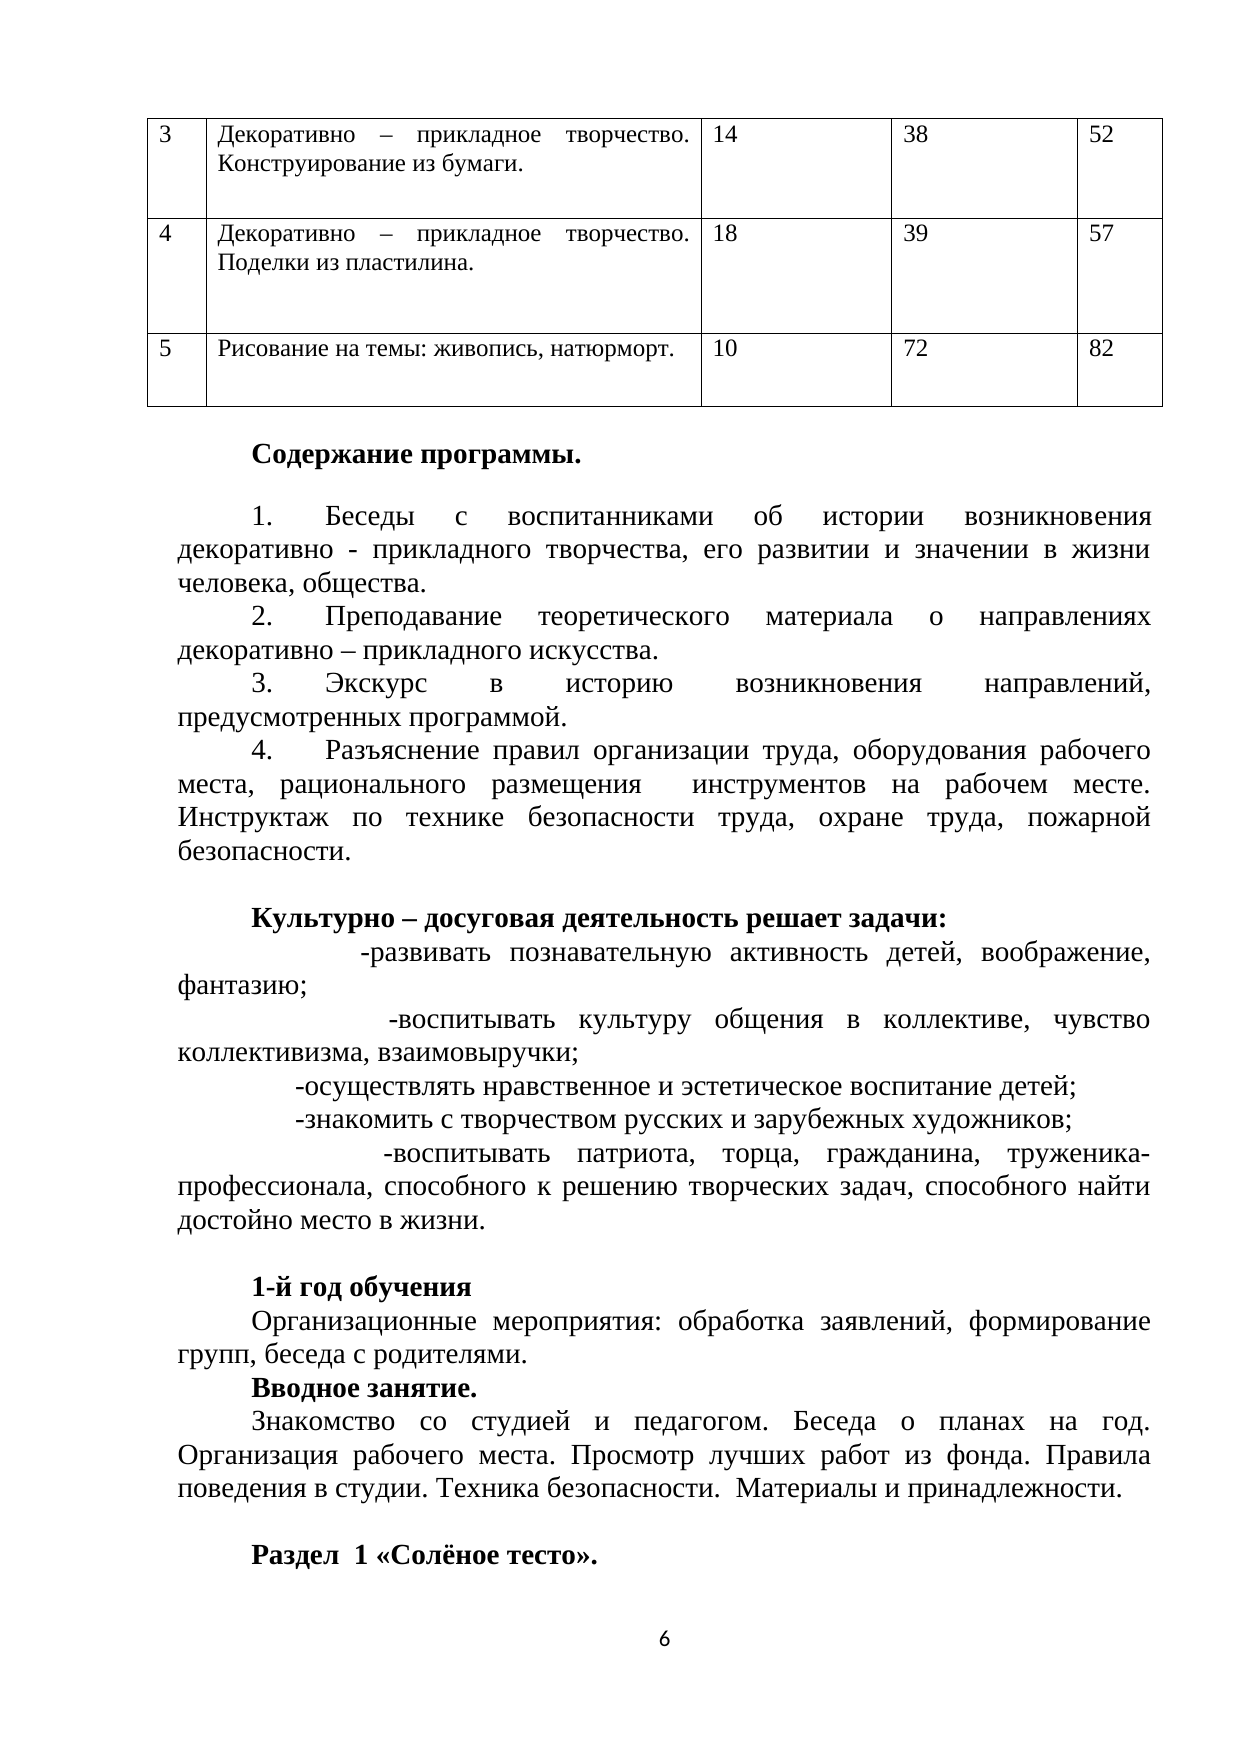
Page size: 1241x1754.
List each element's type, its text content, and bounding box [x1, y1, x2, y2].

list -осуществлять нравственное и эстетическое воспитание детей; [177, 1068, 1152, 1101]
table_cell Декоративно – прикладное творчество. Конструирование из бумаги. [207, 119, 701, 217]
table_cell 82 [1078, 334, 1162, 406]
table_cell Рисование на темы: живопись, натюрморт. [207, 334, 701, 406]
list Преподавание теоретического материала о направлениях декоративно – прикладного искусства. [177, 598, 1152, 665]
table_cell 18 [702, 219, 891, 332]
table_cell Декоративно – прикладное творчество. Поделки из пластилина. [207, 219, 701, 332]
text Содержание программы. [177, 436, 1152, 469]
list Знакомство со студией и педагогом. Беседа о планах на год. Организация рабочего места. Просмотр лучших работ из фонда. Правила поведения в студии. Техника безопасности. Материалы и принадлежности. [177, 1403, 1152, 1504]
list -воспитывать культуру общения в коллективе, чувство коллективизма, взаимовыручки; [177, 1001, 1152, 1068]
list Беседы с воспитанниками об истории возникновения декоративно - прикладного творчества, его развитии и значении в жизни человека, общества. [177, 498, 1152, 598]
table_cell 3 [148, 119, 206, 217]
table_cell 10 [702, 334, 891, 406]
list Экскурс в историю возникновения направлений, предусмотренных программой. [177, 665, 1152, 732]
list Вводное занятие. [177, 1370, 1152, 1403]
table_cell 72 [892, 334, 1077, 406]
list Организационные мероприятия: обработка заявлений, формирование групп, беседа с родителями. [177, 1303, 1152, 1370]
table_cell 14 [702, 119, 891, 217]
table_cell 5 [148, 334, 206, 406]
table_cell 39 [892, 219, 1077, 332]
list Разъяснение правил организации труда, оборудования рабочего места, рационального размещения инструментов на рабочем месте. Инструктаж по технике безопасности труда, охране труда, пожарной безопасности. [177, 732, 1152, 867]
list 1-й год обучения [177, 1269, 1152, 1303]
table_cell 52 [1078, 119, 1162, 217]
text Культурно – досуговая деятельность решает задачи: [177, 900, 1152, 934]
table_cell 38 [892, 119, 1077, 217]
text Раздел 1 «Солёное тесто». [177, 1537, 1152, 1571]
table_cell 4 [148, 219, 206, 332]
list -знакомить с творчеством русских и зарубежных художников; [177, 1101, 1152, 1135]
table_cell 57 [1078, 219, 1162, 332]
list -развивать познавательную активность детей, воображение, фантазию; [177, 934, 1152, 1001]
list -воспитывать патриота, торца, гражданина, труженика- профессионала, способного к решению творческих задач, способного найти достойно место в жизни. [177, 1135, 1152, 1236]
